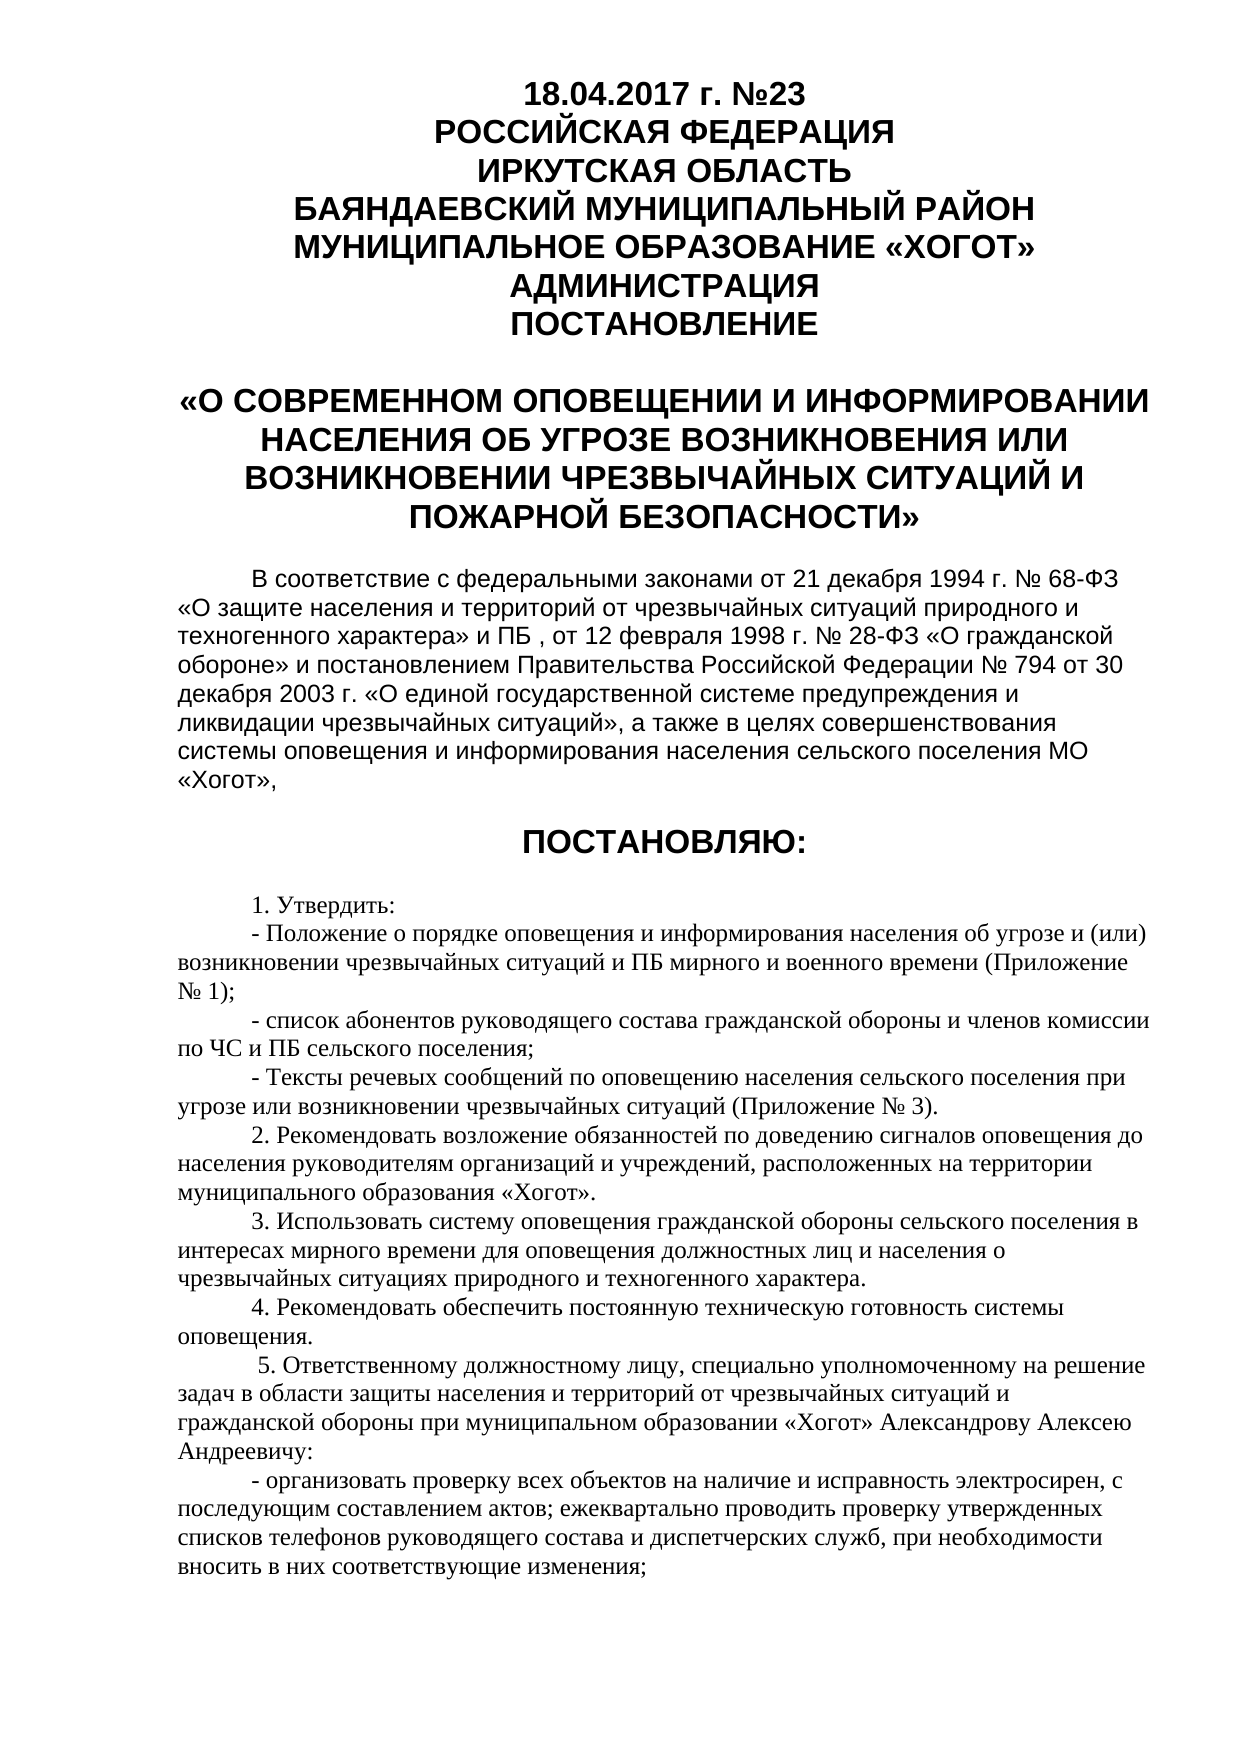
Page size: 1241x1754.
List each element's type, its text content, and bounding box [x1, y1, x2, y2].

text В соответствие с федеральными законами от 21 декабря . № 68-ФЗ «О защите населения и территорий от чрезвычайных ситуаций природного и техногенного характера» и ПБ , от 12 февраля . № 28-ФЗ «О гражданской обороне» и постановлением Правительства Российской Федерации № 794 от 30 декабря . «О единой государственной системе предупреждения и ликвидации чрезвычайных ситуаций», а также в целях совершенствования системы оповещения и информирования населения сельского поселения МО «Хогот», [177, 564, 1152, 794]
text ПОСТАНОВЛЕНИЕ [177, 304, 1152, 343]
text ПОСТАНОВЛЯЮ: [177, 823, 1152, 861]
text АДМИНИСТРАЦИЯ [177, 266, 1152, 304]
text 5. Ответственному должностному лицу, специально уполномоченному на решение задач в области защиты населения и территорий от чрезвычайных ситуаций и гражданской обороны при муниципальном образовании «Хогот» Александрову Алексею Андреевичу: [177, 1350, 1152, 1465]
text ИРКУТСКАЯ ОБЛАСТЬ [177, 151, 1152, 189]
text 1.​ Утвердить: [177, 890, 1152, 918]
text - организовать проверку всех объектов на наличие и исправность электросирен, с последующим составлением актов; ежеквартально проводить проверку утвержденных списков телефонов руководящего состава и диспетчерских служб, при необходимости вносить в них соответствующие изменения; [177, 1465, 1152, 1580]
text 2. Рекомендовать возложение обязанностей по доведению сигналов оповещения до населения руководителям организаций и учреждений, расположенных на территории муниципального образования «Хогот». [177, 1120, 1152, 1206]
text РОССИЙСКАЯ ФЕДЕРАЦИЯ [177, 112, 1152, 151]
text «О СОВРЕМЕННОМ ОПОВЕЩЕНИИ И ИНФОРМИРОВАНИИ НАСЕЛЕНИЯ ОБ УГРОЗЕ ВОЗНИКНОВЕНИЯ ИЛИ ВОЗНИКНОВЕНИИ ЧРЕЗВЫЧАЙНЫХ СИТУАЦИЙ И ПОЖАРНОЙ БЕЗОПАСНОСТИ» [177, 381, 1152, 535]
text МУНИЦИПАЛЬНОЕ ОБРАЗОВАНИЕ «ХОГОТ» [177, 228, 1152, 266]
text - список абонентов руководящего состава гражданской обороны и членов комиссии по ЧС и ПБ сельского поселения; [177, 1005, 1152, 1062]
text БАЯНДАЕВСКИЙ МУНИЦИПАЛЬНЫЙ РАЙОН [177, 189, 1152, 228]
text 4. Рекомендовать обеспечить постоянную техническую готовность системы оповещения. [177, 1292, 1152, 1350]
text - Положение о порядке оповещения и информирования населения об угрозе и (или) возникновении чрезвычайных ситуаций и ПБ мирного и военного времени (Приложение № 1); [177, 918, 1152, 1005]
text 3. Использовать систему оповещения гражданской обороны сельского поселения в интересах мирного времени для оповещения должностных лиц и населения о чрезвычайных ситуациях природного и техногенного характера. [177, 1206, 1152, 1292]
text 18.04.2017 г. №23 [177, 74, 1152, 112]
text - Тексты речевых сообщений по оповещению населения сельского поселения при угрозе или возникновении чрезвычайных ситуаций (Приложение № 3). [177, 1062, 1152, 1120]
